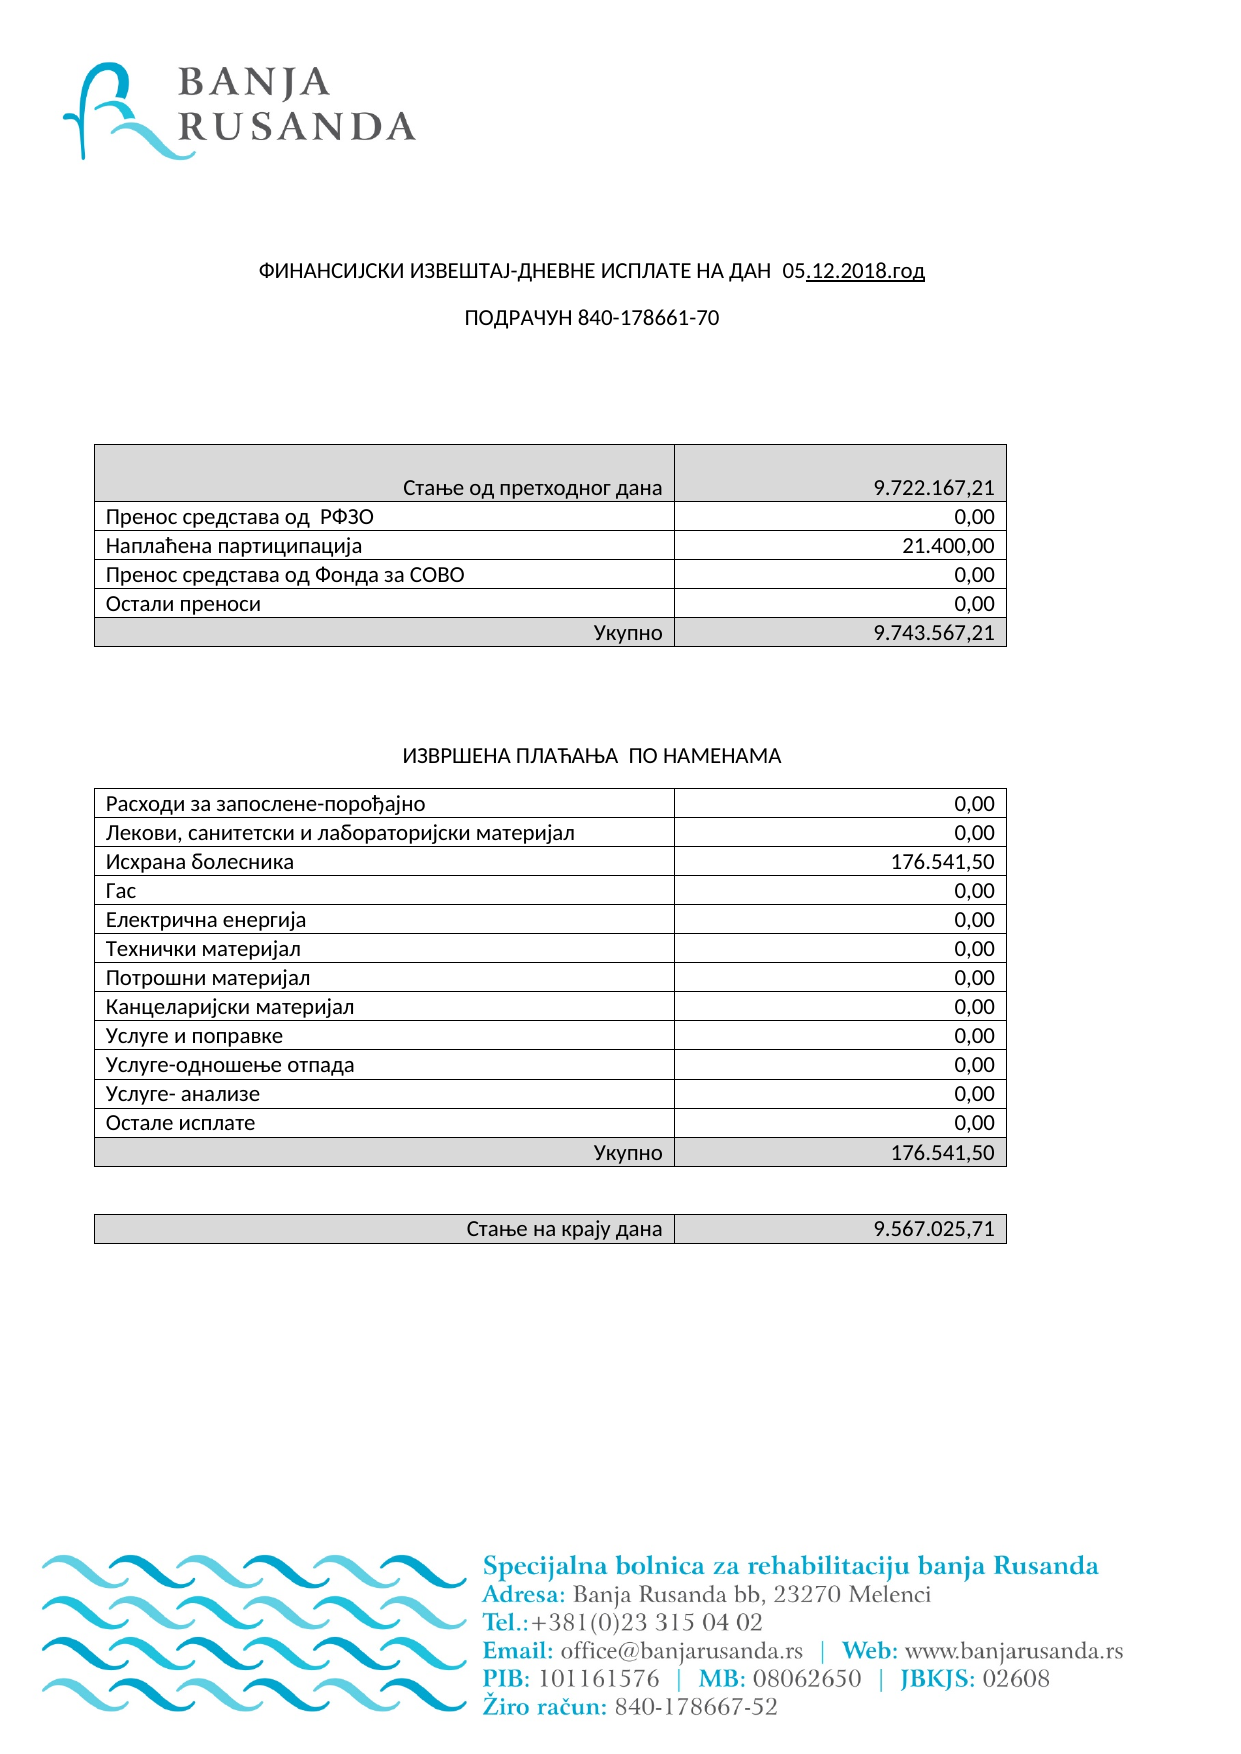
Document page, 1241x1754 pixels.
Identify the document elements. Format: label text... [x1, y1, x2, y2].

table_cell Наплаћена партиципација [95, 531, 674, 559]
table_cell 0,00 [675, 934, 1006, 962]
table_cell 0,00 [675, 992, 1006, 1020]
table_cell 0,00 [675, 560, 1006, 588]
table_cell Укупно [95, 1138, 674, 1166]
table_cell 0,00 [675, 905, 1006, 933]
table_header Стање на крају дана [95, 1215, 674, 1243]
text ИЗВРШЕНА ПЛАЋАЊА ПО НАМЕНАМА [94, 741, 1090, 769]
table_cell Услуге и поправке [95, 1021, 674, 1049]
table_header 9.722.167,21 [675, 445, 1006, 501]
table_cell Лекови, санитетски и лабораторијски материјал [95, 818, 674, 846]
table_cell Електрична енергија [95, 905, 674, 933]
table_cell 176.541,50 [675, 1138, 1006, 1166]
table_header Расходи за запослене-порођајно [95, 789, 674, 817]
table_cell 176.541,50 [675, 847, 1006, 875]
table_cell 9.743.567,21 [675, 618, 1006, 646]
table_cell 0,00 [675, 1021, 1006, 1049]
table_cell 21.400,00 [675, 531, 1006, 559]
picture [0, 1513, 1240, 1753]
table_cell 0,00 [675, 818, 1006, 846]
text ПОДРАЧУН 840-178661-70 [94, 303, 1090, 331]
table_cell Канцеларијски материјал [95, 992, 674, 1020]
table_cell 0,00 [675, 502, 1006, 530]
table_cell 0,00 [675, 1080, 1006, 1107]
table_cell Остале исплате [95, 1109, 674, 1137]
table_cell Исхрана болесника [95, 847, 674, 875]
table_cell 0,00 [675, 876, 1006, 904]
table_cell Услуге-одношење отпада [95, 1050, 674, 1078]
table_cell Остали преноси [95, 589, 674, 617]
text ФИНАНСИЈСКИ ИЗВЕШТАЈ-ДНЕВНЕ ИСПЛАТЕ НА ДАН 05.12.2018.год [94, 256, 1090, 284]
picture [0, 0, 1240, 210]
table_cell Пренос средстава од РФЗО [95, 502, 674, 530]
table_cell Технички материјал [95, 934, 674, 962]
table_cell 0,00 [675, 1050, 1006, 1078]
table_cell 0,00 [675, 589, 1006, 617]
table_header Стање од претходног дана [95, 445, 674, 501]
table_cell 0,00 [675, 1109, 1006, 1137]
table_cell Укупно [95, 618, 674, 646]
table_cell Потрошни материјал [95, 963, 674, 991]
table_cell 0,00 [675, 963, 1006, 991]
table_cell Гас [95, 876, 674, 904]
table_header 9.567.025,71 [675, 1215, 1006, 1243]
table_cell Пренос средстава од Фонда за СОВО [95, 560, 674, 588]
table_header 0,00 [675, 789, 1006, 817]
table_cell Услуге- анализе [95, 1080, 674, 1107]
